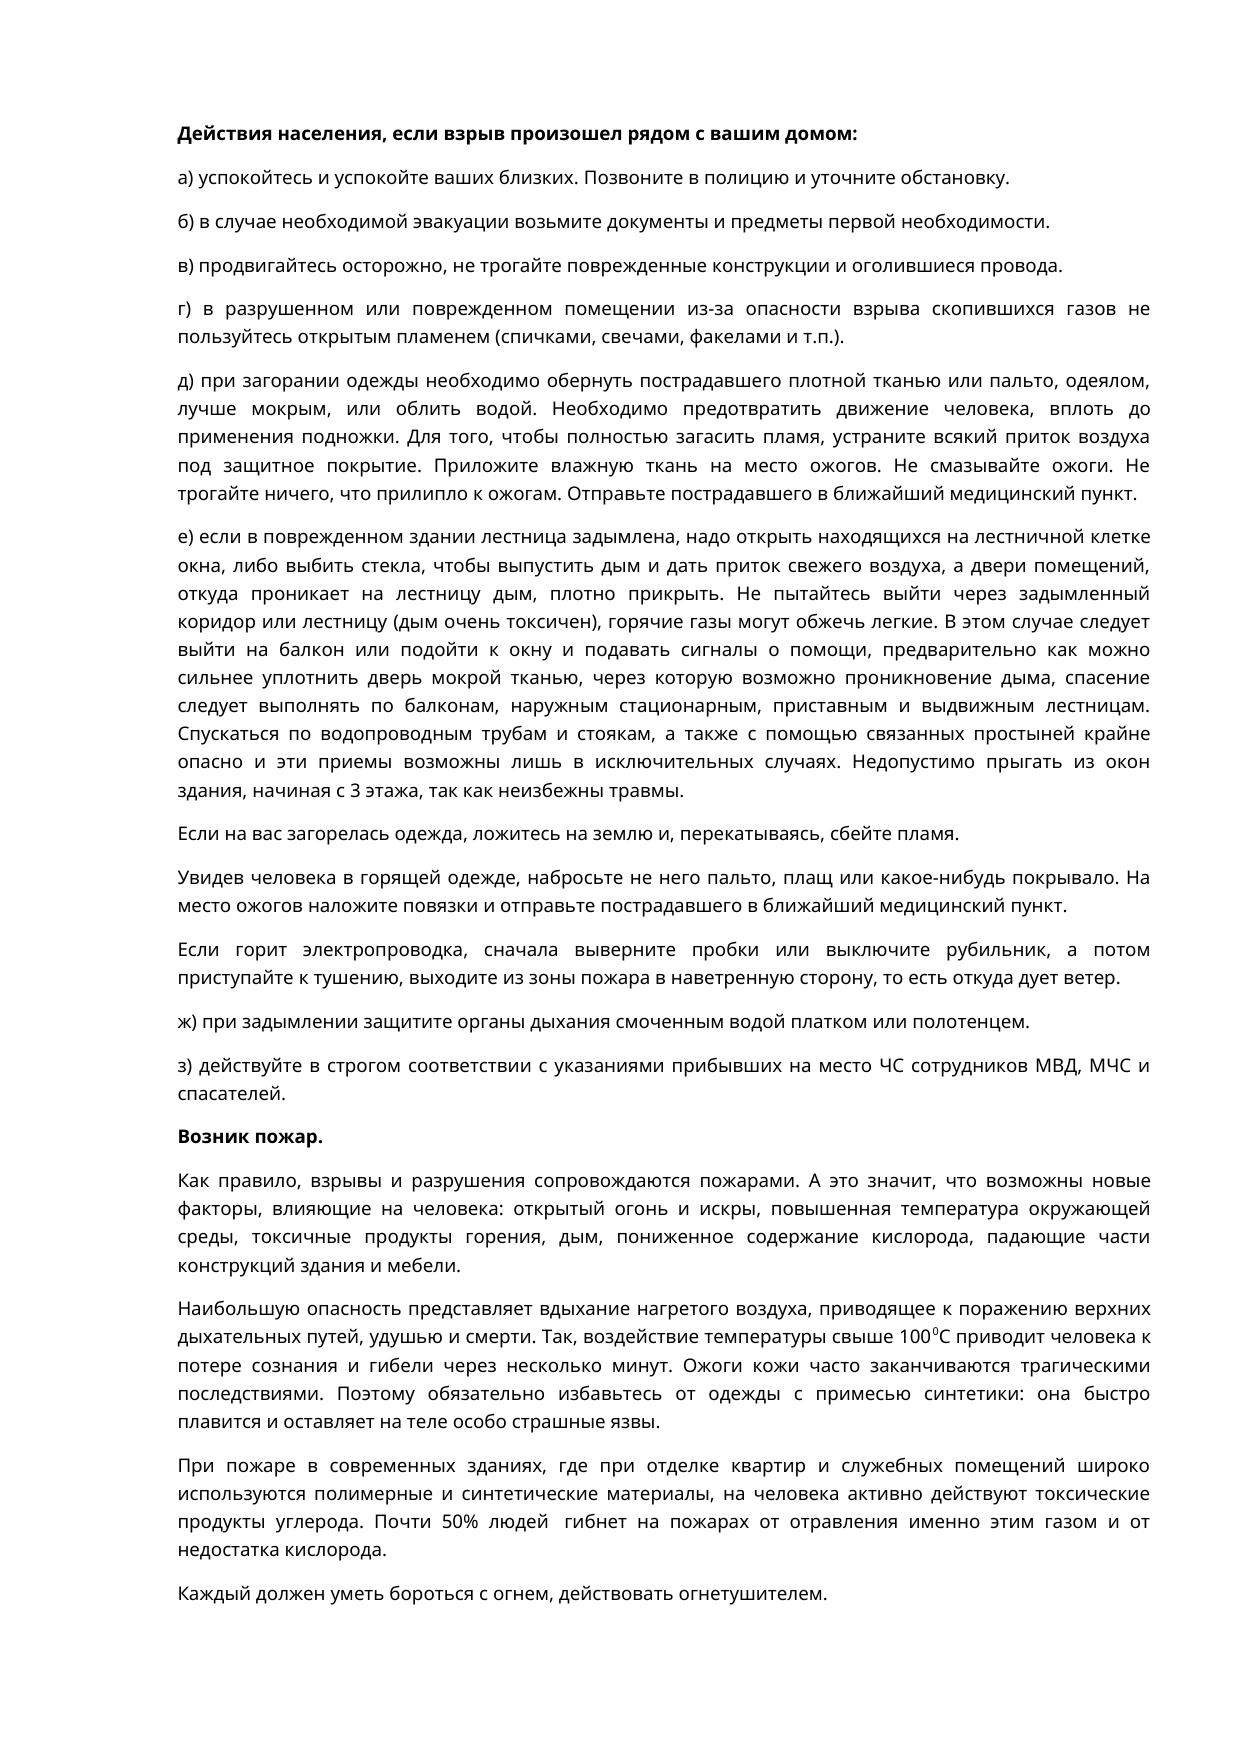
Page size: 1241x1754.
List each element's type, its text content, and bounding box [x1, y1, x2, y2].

text з) действуйте в строгом соответствии с указаниями прибывших на место ЧС сотрудников МВД, МЧС и спасателей. [177, 1049, 1152, 1106]
text Возник пожар. [177, 1121, 1152, 1149]
text Если горит электропроводка, сначала выверните пробки или выключите рубильник, а потом приступайте к тушению, выходите из зоны пожара в наветренную сторону, то есть откуда дует ветер. [177, 934, 1152, 990]
text При пожаре в современных зданиях, где при отделке квартир и служебных помещений широко используются полимерные и синтетические материалы, на человека активно действуют токсические продукты углерода. Почти 50% людей гибнет на пожарах от отравления именно этим газом и от недостатка кислорода. [177, 1449, 1152, 1562]
text Как правило, взрывы и разрушения сопровождаются пожарами. А это значит, что возможны новые факторы, влияющие на человека: открытый огонь и искры, повышенная температура окружающей среды, токсичные продукты горения, дым, пониженное содержание кислорода, падающие части конструкций здания и мебели. [177, 1165, 1152, 1277]
text а) успокойтесь и успокойте ваших близких. Позвоните в полицию и уточните обстановку. [177, 162, 1152, 190]
text Увидев человека в горящей одежде, набросьте не него пальто, плащ или какое-нибудь покрывало. На место ожогов наложите повязки и отправьте пострадавшего в ближайший медицинский пункт. [177, 862, 1152, 918]
text Действия населения, если взрыв произошел рядом с вашим домом: [177, 118, 1152, 146]
text б) в случае необходимой эвакуации возьмите документы и предметы первой необходимости. [177, 206, 1152, 234]
text г) в разрушенном или поврежденном помещении из-за опасности взрыва скопившихся газов не пользуйтесь открытым пламенем (спичками, свечами, факелами и т.п.). [177, 293, 1152, 349]
text е) если в поврежденном здании лестница задымлена, надо открыть находящихся на лестничной клетке окна, либо выбить стекла, чтобы выпустить дым и дать приток свежего воздуха, а двери помещений, откуда проникает на лестницу дым, плотно прикрыть. Не пытайтесь выйти через задымленный коридор или лестницу (дым очень токсичен), горячие газы могут обжечь легкие. В этом случае следует выйти на балкон или подойти к окну и подавать сигналы о помощи, предварительно как можно сильнее уплотнить дверь мокрой тканью, через которую возможно проникновение дыма, спасение следует выполнять по балконам, наружным стационарным, приставным и выдвижным лестницам. Спускаться по водопроводным трубам и стоякам, а также с помощью связанных простыней крайне опасно и эти приемы возможны лишь в исключительных случаях. Недопустимо прыгать из окон здания, начиная с 3 этажа, так как неизбежны травмы. [177, 521, 1152, 802]
text ж) при задымлении защитите органы дыхания смоченным водой платком или полотенцем. [177, 1006, 1152, 1034]
text Наибольшую опасность представляет вдыхание нагретого воздуха, приводящее к поражению верхних дыхательных путей, удушью и смерти. Так, воздействие температуры свыше 1000С приводит человека к потере сознания и гибели через несколько минут. Ожоги кожи часто заканчиваются трагическими последствиями. Поэтому обязательно избавьтесь от одежды с примесью синтетики: она быстро плавится и оставляет на теле особо страшные язвы. [177, 1293, 1152, 1434]
text Если на вас загорелась одежда, ложитесь на землю и, перекатываясь, сбейте пламя. [177, 818, 1152, 846]
text Каждый должен уметь бороться с огнем, действовать огнетушителем. [177, 1577, 1152, 1606]
text д) при загорании одежды необходимо обернуть пострадавшего плотной тканью или пальто, одеялом, лучше мокрым, или облить водой. Необходимо предотвратить движение человека, вплоть до применения подножки. Для того, чтобы полностью загасить пламя, устраните всякий приток воздуха под защитное покрытие. Приложите влажную ткань на место ожогов. Не смазывайте ожоги. Не трогайте ничего, что прилипло к ожогам. Отправьте пострадавшего в ближайший медицинский пункт. [177, 365, 1152, 506]
text в) продвигайтесь осторожно, не трогайте поврежденные конструкции и оголившиеся провода. [177, 249, 1152, 277]
